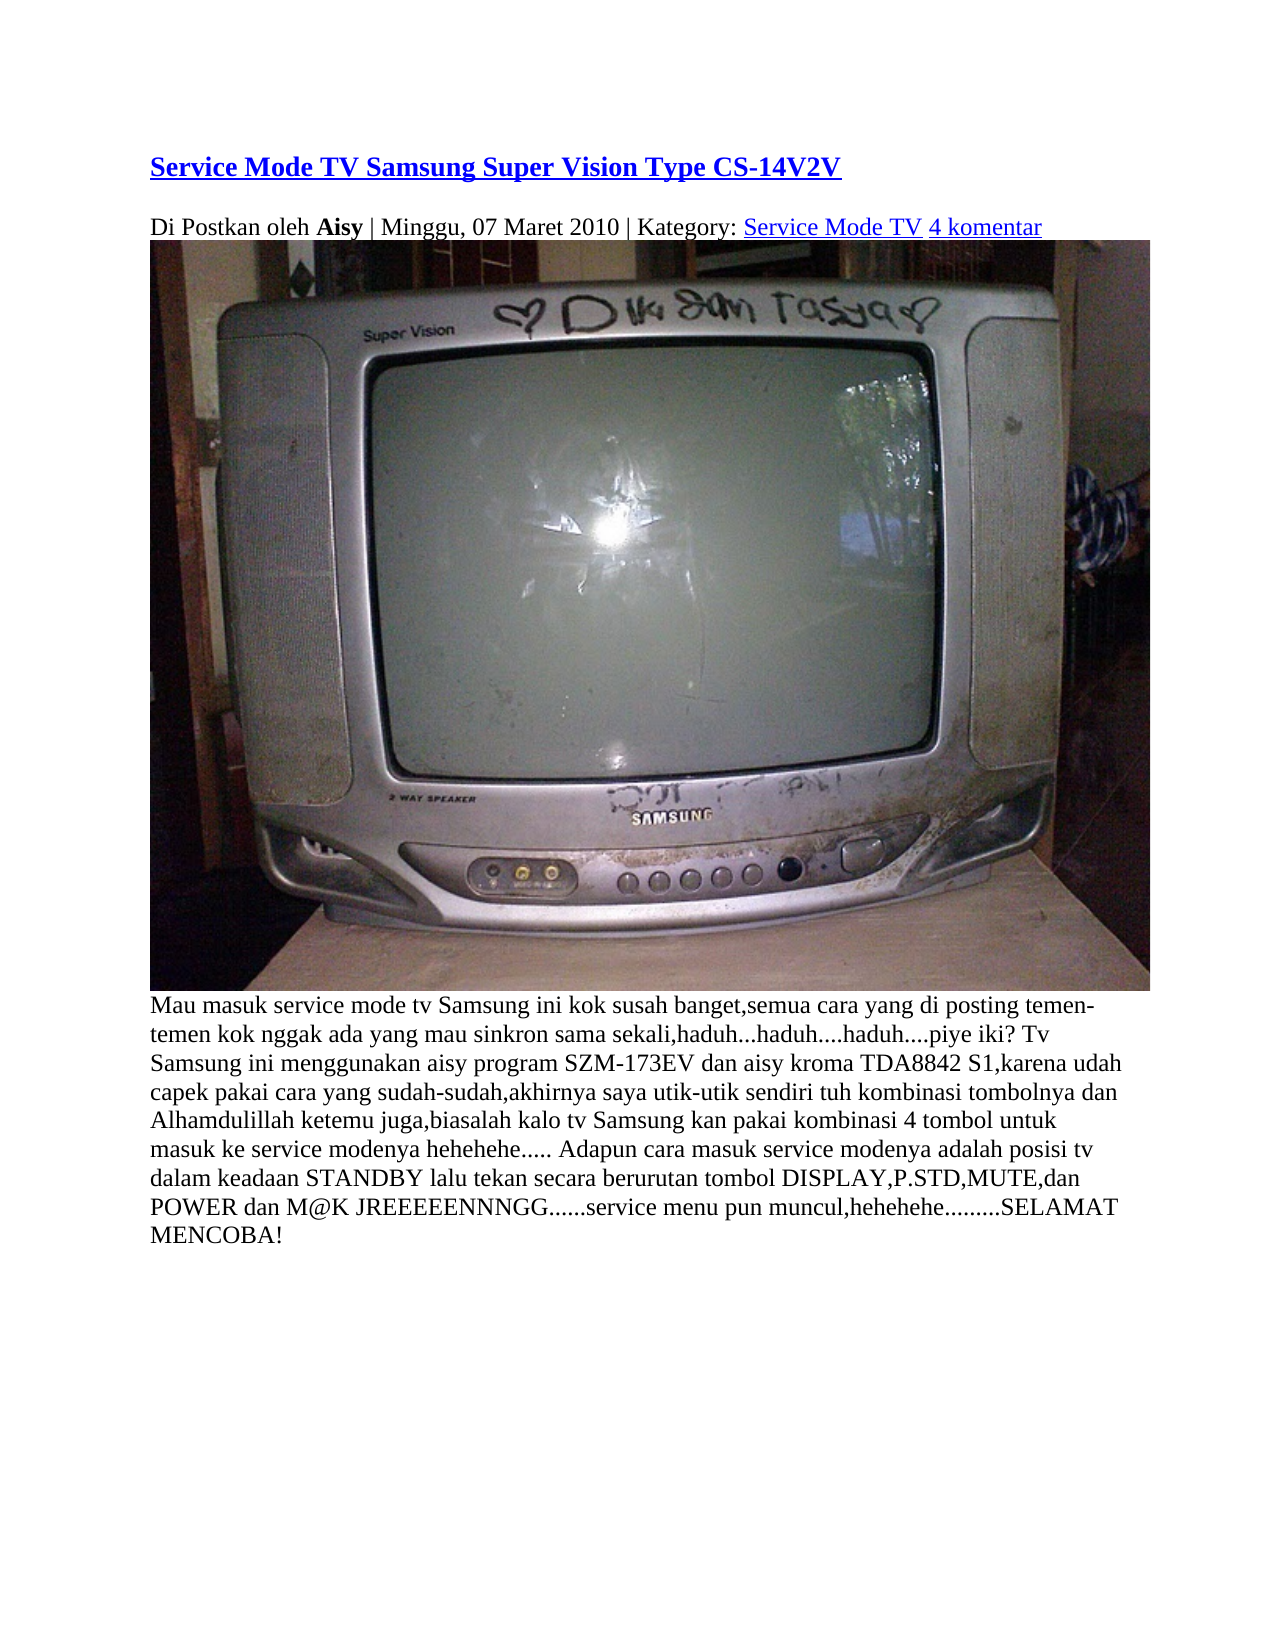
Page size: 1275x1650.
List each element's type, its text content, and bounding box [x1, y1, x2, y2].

text Di Postkan oleh Aisy | Minggu, 07 Maret 2010 | Kategory: Service Mode TV 4 komentar [150, 212, 1125, 240]
text Mau masuk service mode tv Samsung ini kok susah banget,semua cara yang di posting temen-temen kok nggak ada yang mau sinkron sama sekali,haduh...haduh....haduh....piye iki? Tv Samsung ini menggunakan aisy program SZM-173EV dan aisy kroma TDA8842 S1,karena udah capek pakai cara yang sudah-sudah,akhirnya saya utik-utik sendiri tuh kombinasi tombolnya dan Alhamdulillah ketemu juga,biasalah kalo tv Samsung kan pakai kombinasi 4 tombol untuk masuk ke service modenya hehehehe..... Adapun cara masuk service modenya adalah posisi tv dalam keadaan STANDBY lalu tekan secara berurutan tombol DISPLAY,P.STD,MUTE,dan POWER dan M@K JREEEEENNNGG......service menu pun muncul,hehehehe.........SELAMAT MENCOBA! [150, 991, 1125, 1249]
text Service Mode TV Samsung Super Vision Type CS-14V2V [150, 150, 1125, 182]
picture [150, 240, 1150, 991]
